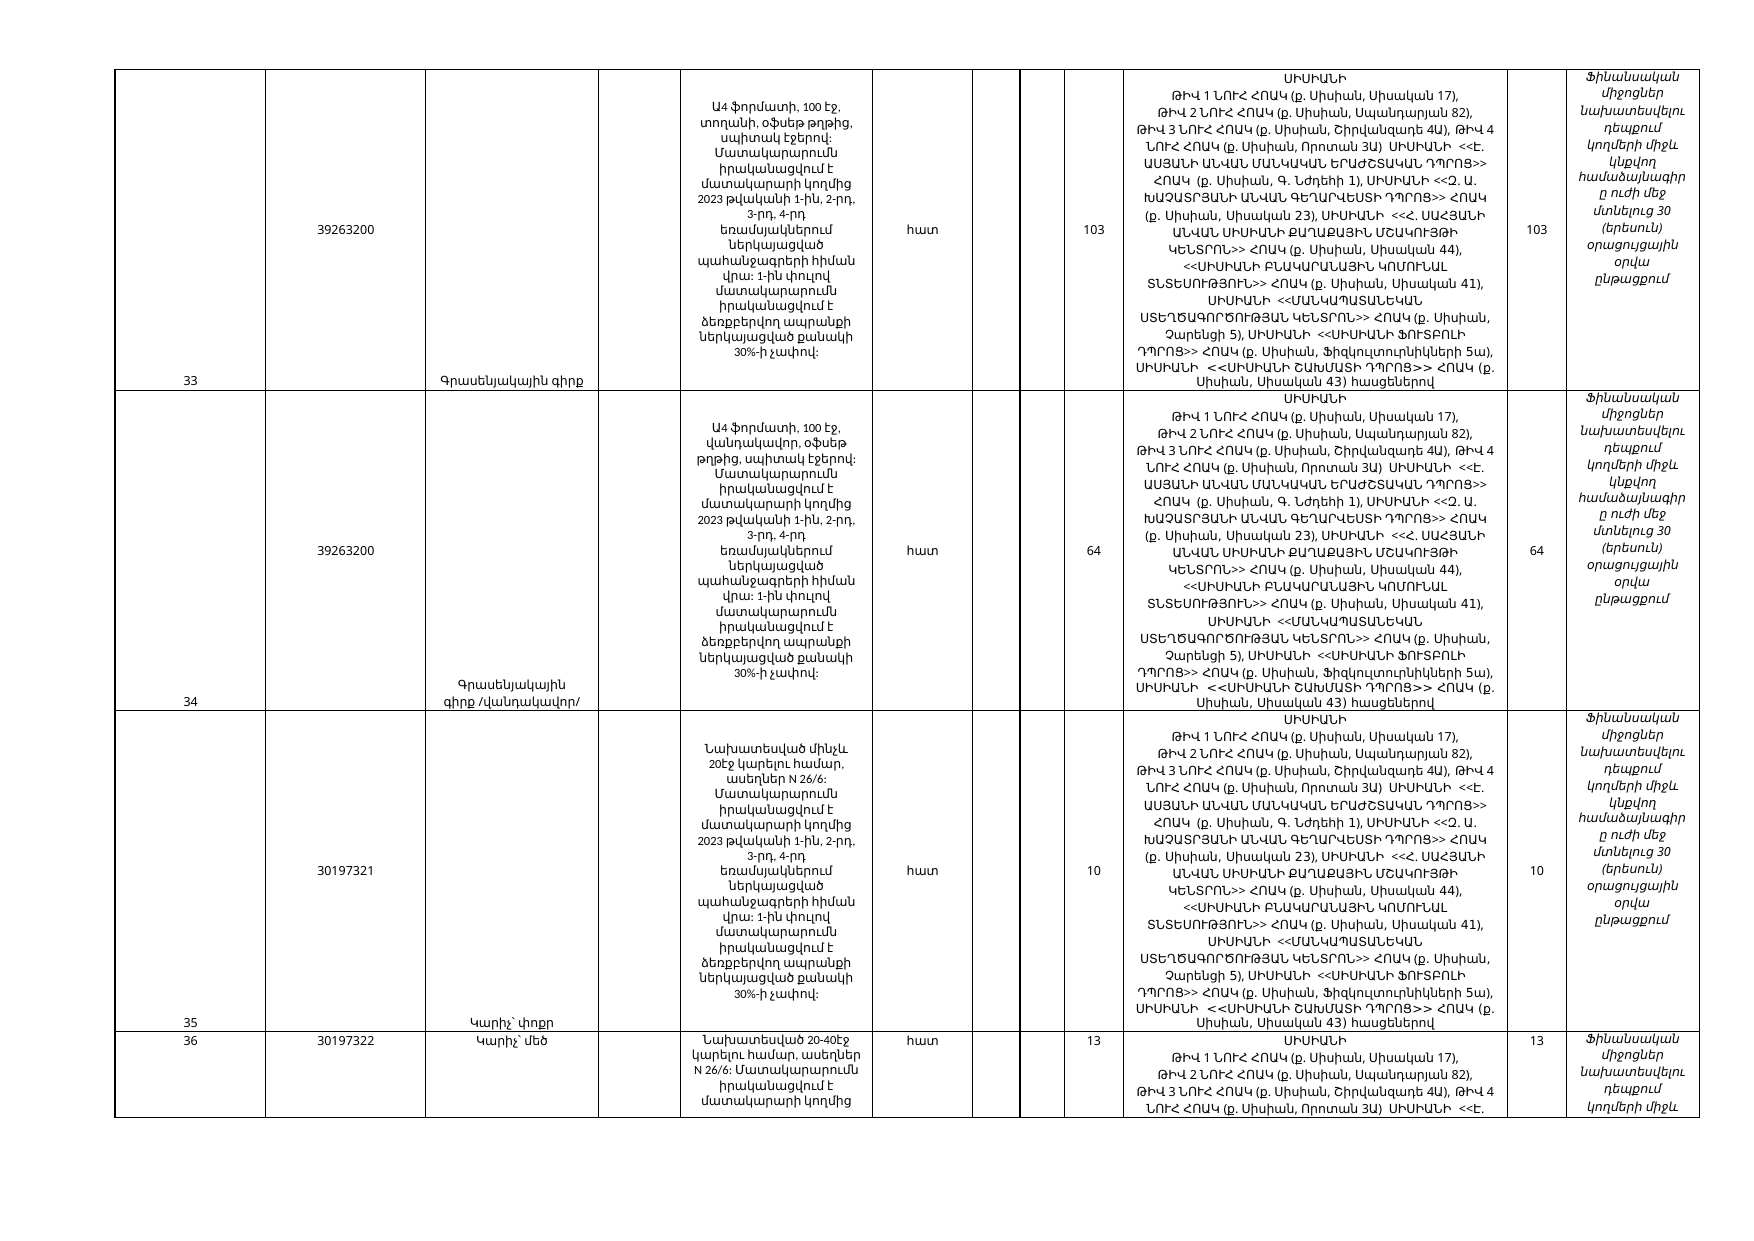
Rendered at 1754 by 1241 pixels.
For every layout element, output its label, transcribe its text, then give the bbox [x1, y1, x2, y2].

table_cell 103 [1508, 70, 1566, 389]
table_cell 36 [116, 1032, 265, 1117]
table_cell 64 [1065, 391, 1123, 710]
table_cell 35 [116, 711, 265, 1031]
table_cell [1021, 70, 1064, 389]
table_cell 103 [1065, 70, 1123, 389]
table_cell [1567, 1032, 1699, 1117]
table_cell 64 [1508, 391, 1566, 710]
table_cell Ֆինանսական միջոցներ նախատեսվելու դեպքում կողմերի միջև կնքվող համաձայնագիրը ուժի մեջ մտնելուց 30 (երեսուն) օրացույցային օրվա ընթացքում [1567, 391, 1699, 710]
table_cell Կարիչ՝ փոքր [426, 711, 598, 1031]
table_cell 39263200 [266, 70, 425, 389]
table_cell Ա4 ֆորմատի, 100 էջ, վանդակավոր, օֆսեթ թղթից, սպիտակ էջերով: Մատակարարումն իրականացվում է մատակարարի կողմից 2023 թվականի 1-ին, 2-րդ, 3-րդ, 4-րդ եռամսյակներում ներկայացված պահանջագրերի հիման վրա: 1-ին փուլով մատակարարումն իրականացվում է ձեռքբերվող ապրանքի ներկայացված քանակի 30%-ի չափով: [681, 391, 872, 710]
table_cell հատ [873, 391, 972, 710]
table_cell Գրասենյակային գիրք /վանդակավոր/ [426, 391, 598, 710]
table_cell 33 [116, 70, 265, 389]
table_cell 10 [1065, 711, 1123, 1031]
table_cell հատ [873, 70, 972, 389]
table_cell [1567, 70, 1699, 389]
table_cell [599, 711, 680, 1031]
table_cell [599, 391, 680, 710]
table_cell Կարիչ՝ մեծ [426, 1032, 598, 1117]
table_cell 30197321 [266, 711, 425, 1031]
table_cell Գրասենյակային գիրք [426, 70, 598, 389]
table_cell 13 [1508, 1032, 1566, 1117]
table_cell [599, 1032, 680, 1117]
table_cell [973, 1032, 1019, 1117]
table_cell [599, 70, 680, 389]
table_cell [1124, 1032, 1507, 1117]
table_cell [681, 1032, 872, 1117]
table_cell [1021, 711, 1064, 1031]
table_cell [973, 70, 1019, 389]
table_cell [1021, 391, 1064, 710]
table_cell 39263200 [266, 391, 425, 710]
table_cell Նախատեսված մինչև 20էջ կարելու համար, ասեղներ N 26/6: Մատակարարումն իրականացվում է մատակարարի կողմից 2023 թվականի 1-ին, 2-րդ, 3-րդ, 4-րդ եռամսյակներում ներկայացված պահանջագրերի հիման վրա: 1-ին փուլով մատակարարումն իրականացվում է ձեռքբերվող ապրանքի ներկայացված քանակի 30%-ի չափով: [681, 711, 872, 1031]
table_cell 30197322 [266, 1032, 425, 1117]
table_cell [973, 391, 1019, 710]
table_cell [1124, 70, 1507, 389]
table_cell Ա4 ֆորմատի, 100 էջ, տողանի, օֆսեթ թղթից, սպիտակ էջերով: Մատակարարումն իրականացվում է մատակարարի կողմից 2023 թվականի 1-ին, 2-րդ, 3-րդ, 4-րդ եռամսյակներում ներկայացված պահանջագրերի հիման վրա: 1-ին փուլով մատակարարումն իրականացվում է ձեռքբերվող ապրանքի ներկայացված քանակի 30%-ի չափով: [681, 70, 872, 389]
table_cell 13 [1065, 1032, 1123, 1117]
table_cell [1021, 1032, 1064, 1117]
table_cell 34 [116, 391, 265, 710]
table_cell 10 [1508, 711, 1566, 1031]
table_cell հատ [873, 711, 972, 1031]
table_cell Ֆինանսական միջոցներ նախատեսվելու դեպքում կողմերի միջև կնքվող համաձայնագիրը ուժի մեջ մտնելուց 30 (երեսուն) օրացույցային օրվա ընթացքում [1567, 711, 1699, 1031]
table_cell հատ [873, 1032, 972, 1117]
table_cell [973, 711, 1019, 1031]
